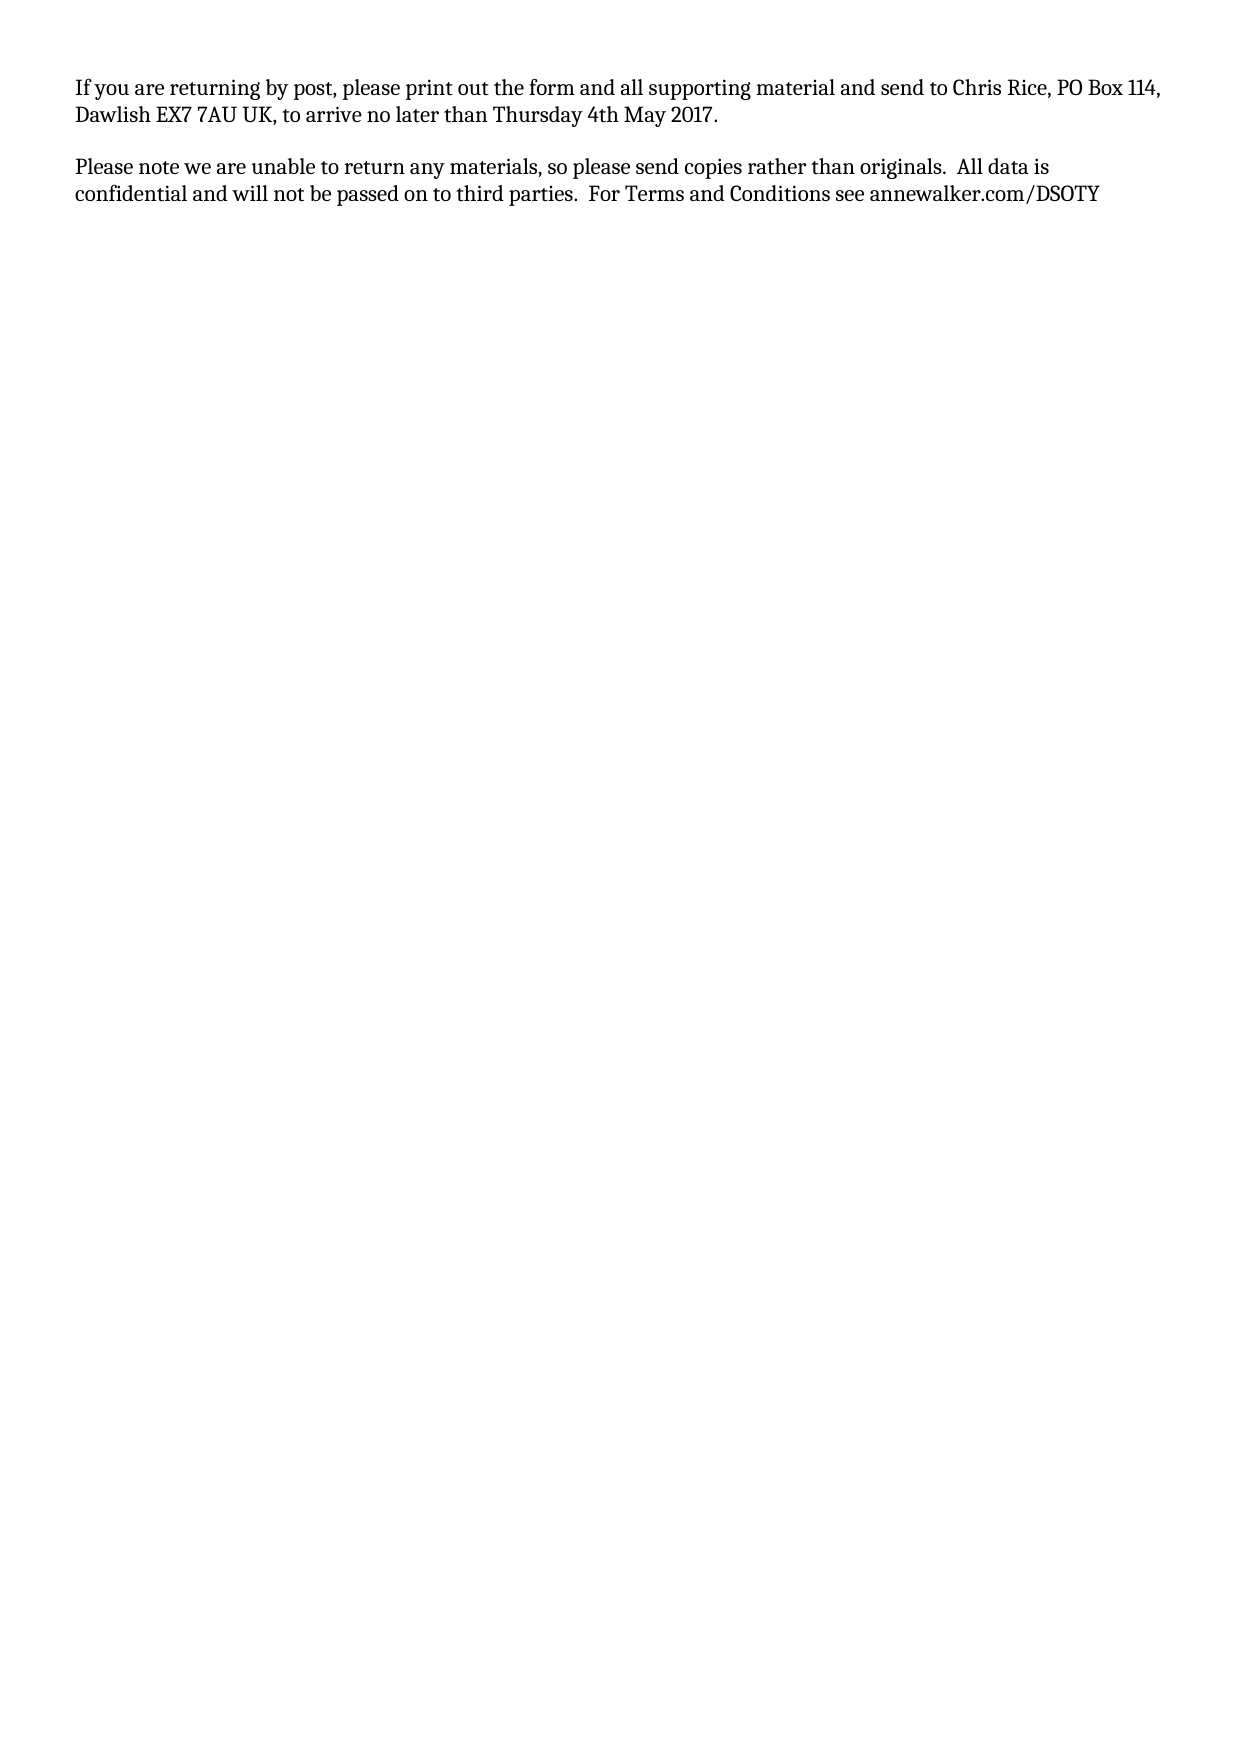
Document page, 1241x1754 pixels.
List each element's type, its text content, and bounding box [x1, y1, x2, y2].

text Please note we are unable to return any materials, so please send copies rather than originals. All data is confidential and will not be passed on to third parties. For Terms and Conditions see annewalker.com/DSOTY [75, 154, 1165, 207]
text If you are returning by post, please print out the form and all supporting material and send to Chris Rice, PO Box 114, Dawlish EX7 7AU UK, to arrive no later than Thursday 4th May 2017. [75, 75, 1165, 128]
